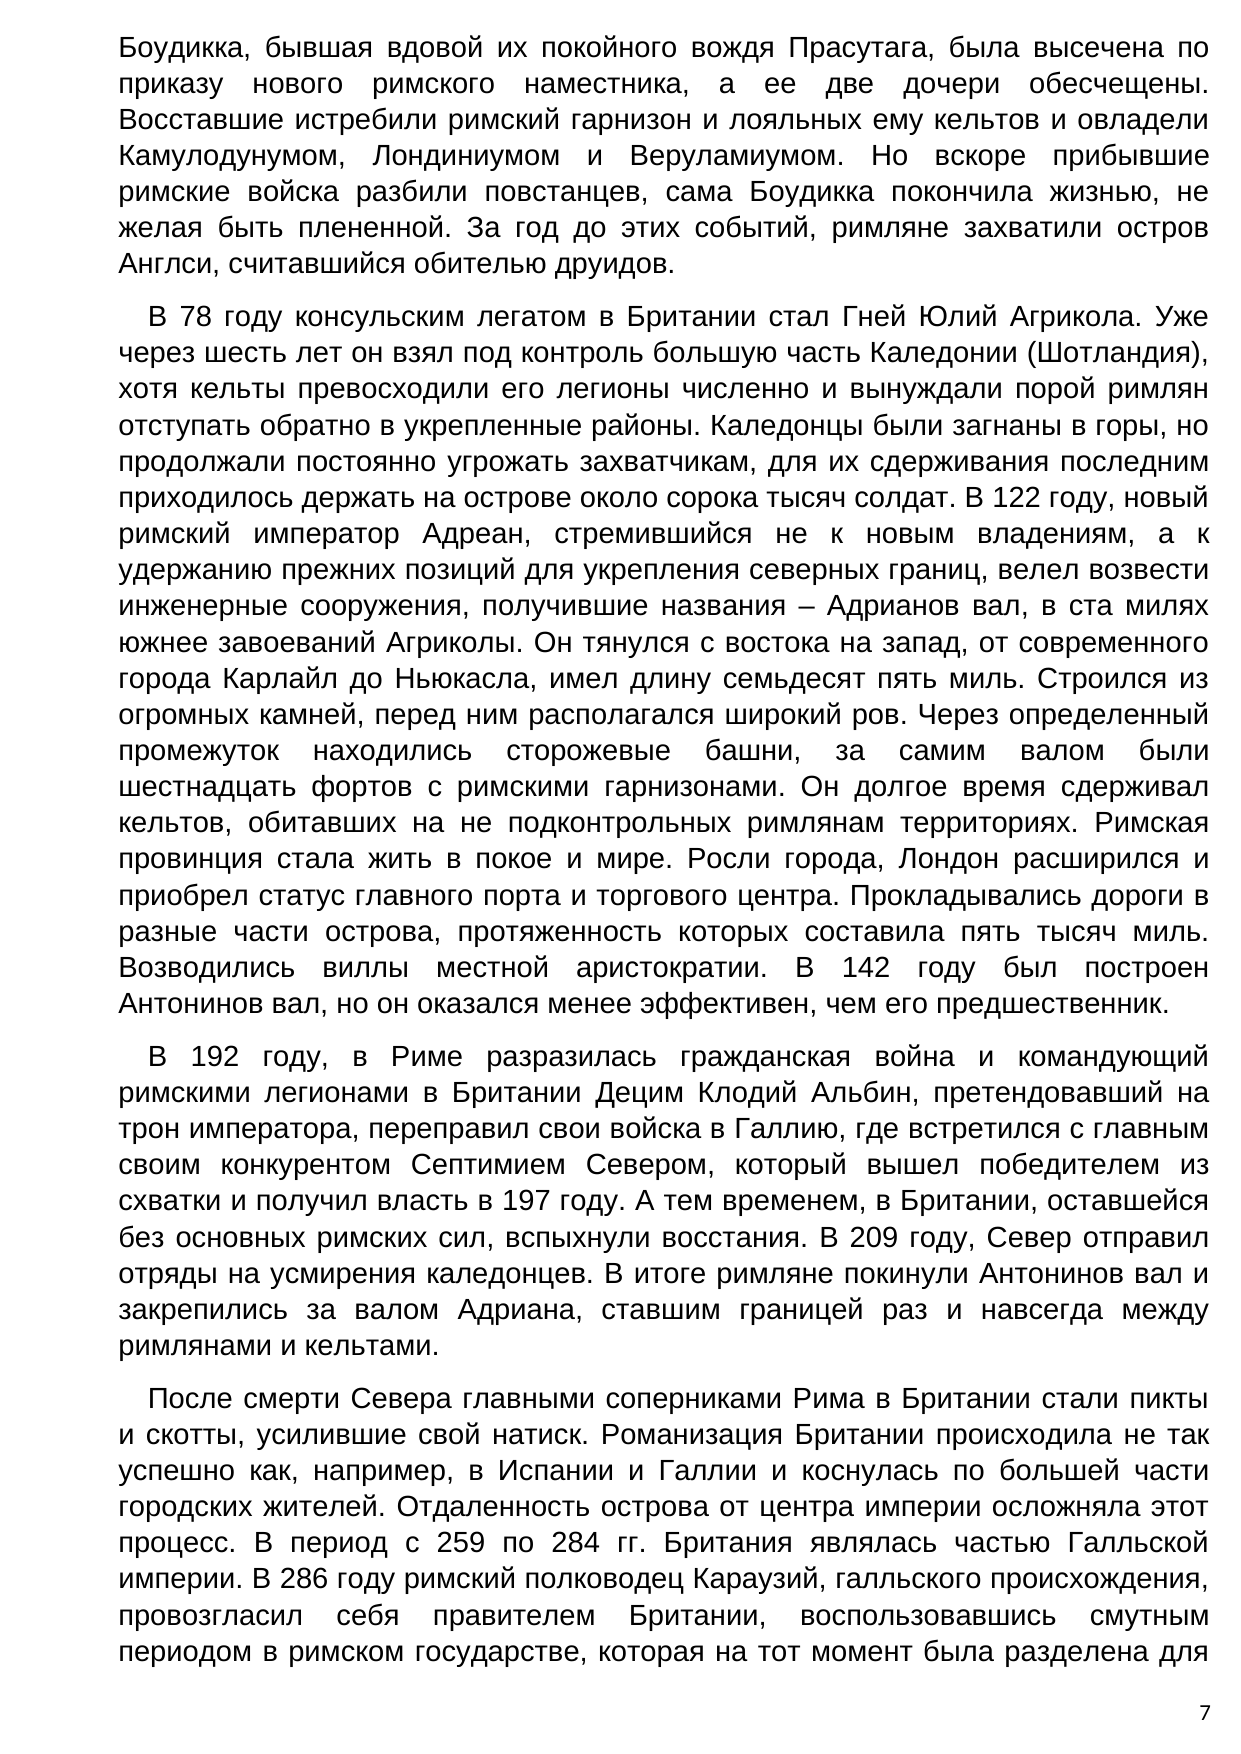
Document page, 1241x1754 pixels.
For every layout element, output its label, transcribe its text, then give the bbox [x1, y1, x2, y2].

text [118, 1381, 1211, 1667]
text В 78 году консульским легатом в Британии стал Гней Юлий Агрикола. Уже через шесть лет он взял под контроль большую часть Каледонии (Шотландия), хотя кельты превосходили его легионы численно и вынуждали порой римлян отступать обратно в укрепленные районы. Каледонцы были загнаны в горы, но продолжали постоянно угрожать захватчикам, для их сдерживания последним приходилось держать на острове около сорока тысяч солдат. В 122 году, новый римский император Адреан, стремившийся не к новым владениям, а к удержанию прежних позиций для укрепления северных границ, велел возвести инженерные сооружения, получившие названия – Адрианов вал, в ста милях южнее завоеваний Агриколы. Он тянулся с востока на запад, от современного города Карлайл до Ньюкасла, имел длину семьдесят пять миль. Строился из огромных камней, перед ним располагался широкий ров. Через определенный промежуток находились сторожевые башни, за самим валом были шестнадцать фортов с римскими гарнизонами. Он долгое время сдерживал кельтов, обитавших на не подконтрольных римлянам территориях. Римская провинция стала жить в покое и мире. Росли города, Лондон расширился и приобрел статус главного порта и торгового центра. Прокладывались дороги в разные части острова, протяженность которых составила пять тысяч миль. Возводились виллы местной аристократии. В 142 году был построен Антонинов вал, но он оказался менее эффективен, чем его предшественник. [118, 299, 1211, 1019]
text В 192 году, в Риме разразилась гражданская война и командующий римскими легионами в Британии Децим Клодий Альбин, претендовавший на трон императора, переправил свои войска в Галлию, где встретился с главным своим конкурентом Септимием Севером, который вышел победителем из схватки и получил власть в 197 году. А тем временем, в Британии, оставшейся без основных римских сил, вспыхнули восстания. В 209 году, Север отправил отряды на усмирения каледонцев. В итоге римляне покинули Антонинов вал и закрепились за валом Адриана, ставшим границей раз и навсегда между римлянами и кельтами. [118, 1039, 1211, 1362]
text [118, 29, 1211, 280]
